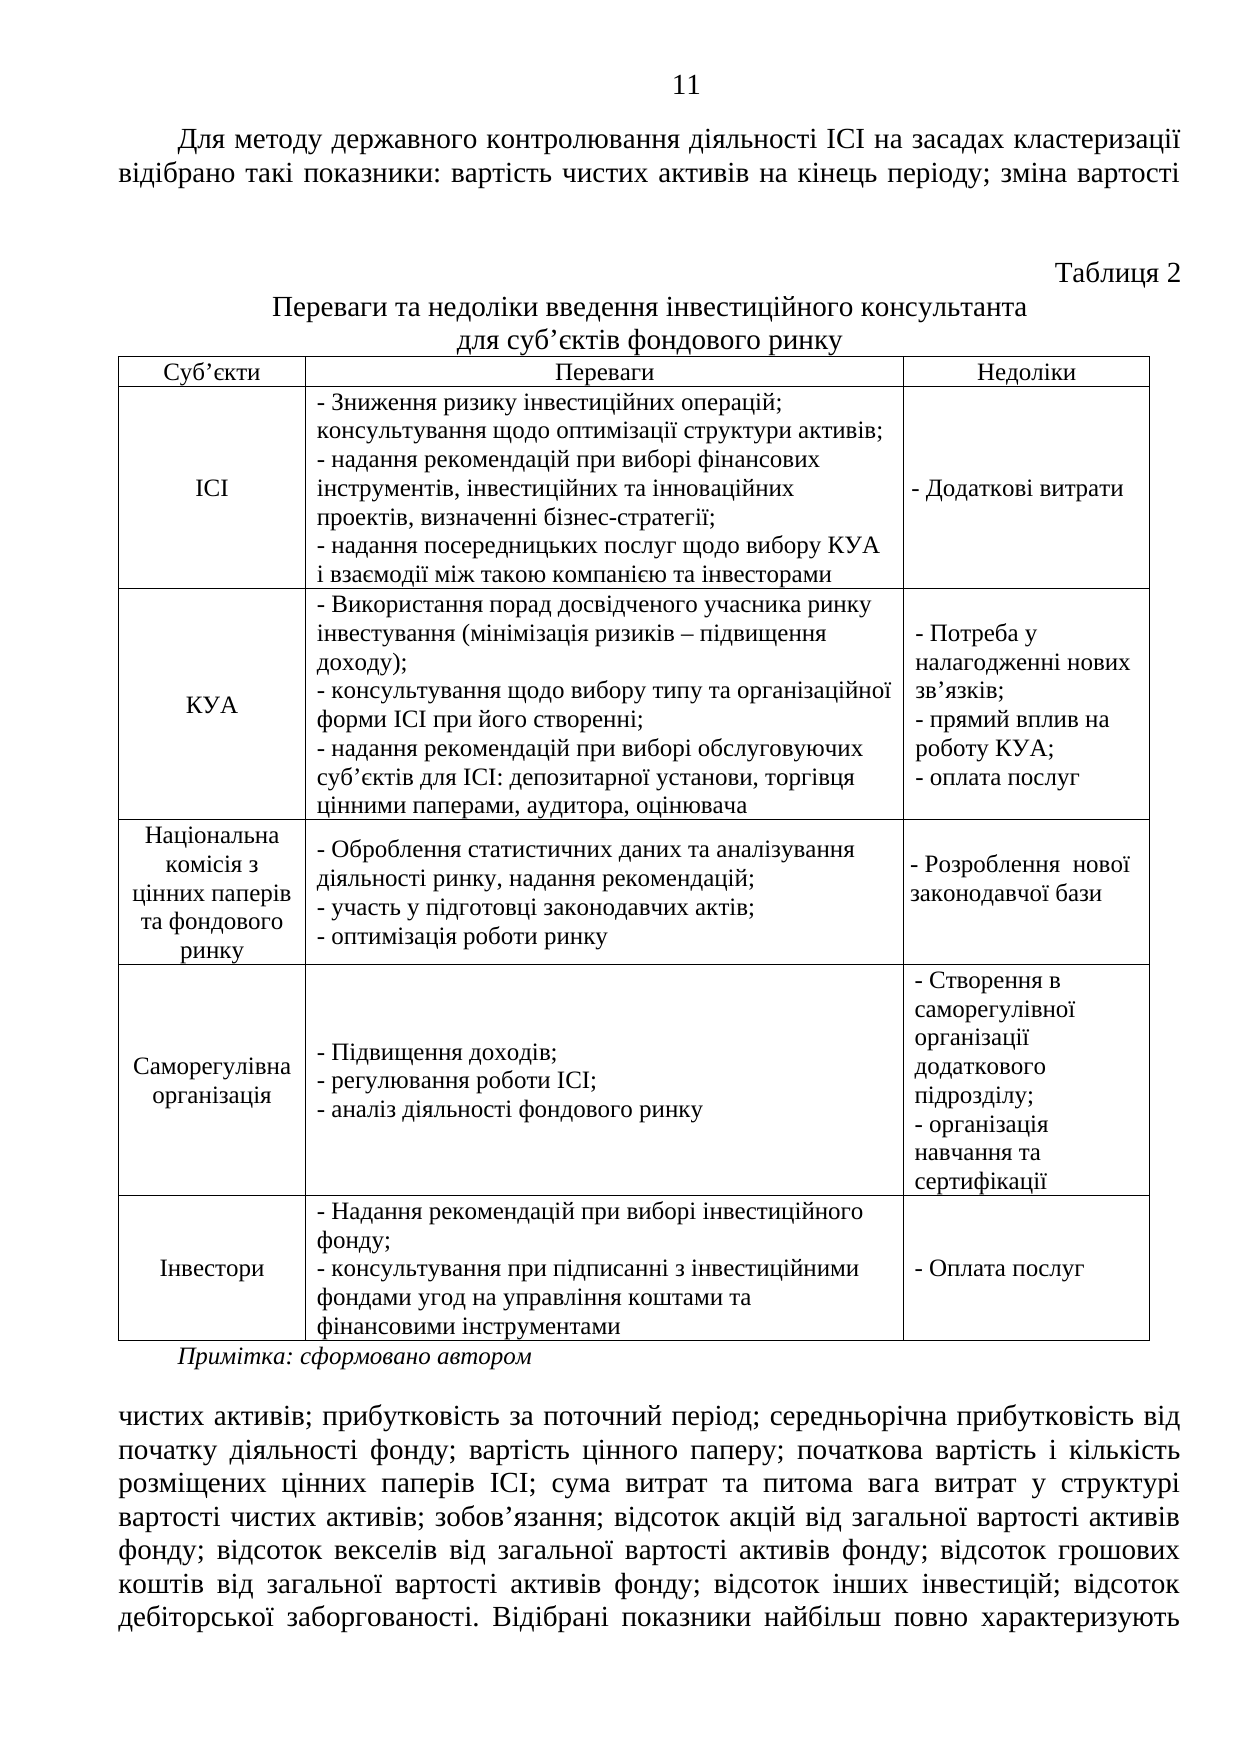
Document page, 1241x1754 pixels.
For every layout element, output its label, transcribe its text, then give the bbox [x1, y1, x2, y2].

table_cell Саморегулівна організація [119, 965, 305, 1195]
table_header Суб’єкти [119, 357, 305, 386]
table_cell - Додаткові витрати [904, 387, 1149, 588]
table_cell - Зниження ризику інвестиційних операцій; консультування щодо оптимізації структури активів; - надання рекомендацій при виборі фінансових інструментів, інвестиційних та інноваційних проектів, визначенні бізнес-стратегії; - надання посередницьких послуг щодо вибору КУА і взаємодії між такою компанією та інвесторами [306, 387, 903, 588]
table_cell - Підвищення доходів; - регулювання роботи ІСІ; - аналіз діяльності фондового ринку [306, 965, 903, 1195]
table_cell КУА [119, 589, 305, 819]
table_cell - Розроблення нової законодавчої бази [904, 820, 1149, 964]
table_cell - Надання рекомендацій при виборі інвестиційного фонду; - консультування при підписанні з інвестиційними фондами угод на управління коштами та фінансовими інструментами [306, 1196, 903, 1340]
table_cell Інвестори [119, 1196, 305, 1340]
table_header Недоліки [904, 357, 1149, 386]
table_header Переваги [306, 357, 903, 386]
table_cell Національна комісія з цінних паперів та фондового ринку [119, 820, 305, 964]
table_cell - Використання порад досвідченого учасника ринку інвестування (мінімізація ризиків – підвищення доходу); - консультування щодо вибору типу та організаційної форми ІСІ при його створенні; - надання рекомендацій при виборі обслуговуючих суб’єктів для ІСІ: депозитарної установи, торгівця цінними паперами, аудитора, оцінювача [306, 589, 903, 819]
table_cell - Оплата послуг [904, 1196, 1149, 1340]
table_cell - Оброблення статистичних даних та аналізування діяльності ринку, надання рекомендацій; - участь у підготовці законодавчих актів; - оптимізація роботи ринку [306, 820, 903, 964]
text Для методу державного контролювання діяльності ІСІ на засадах кластеризації відібрано такі показники: вартість чистих активів на кінець періоду; зміна вартості п [118, 121, 1181, 222]
text Примітка: сформовано автором [118, 1341, 1181, 1369]
table_cell - Створення в саморегулівної організації додаткового підрозділу; - організація навчання та сертифікації [904, 965, 1149, 1195]
table_cell - Потреба у налагодженні нових зв’язків; - прямий вплив на роботу КУА; - оплата послуг [904, 589, 1149, 819]
text Переваги та недоліки введення інвестиційного консультанта для суб’єктів фондового ринку [118, 289, 1181, 356]
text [118, 1398, 1181, 1633]
table_cell ІСІ [119, 387, 305, 588]
text Таблиця 2 [118, 255, 1181, 289]
